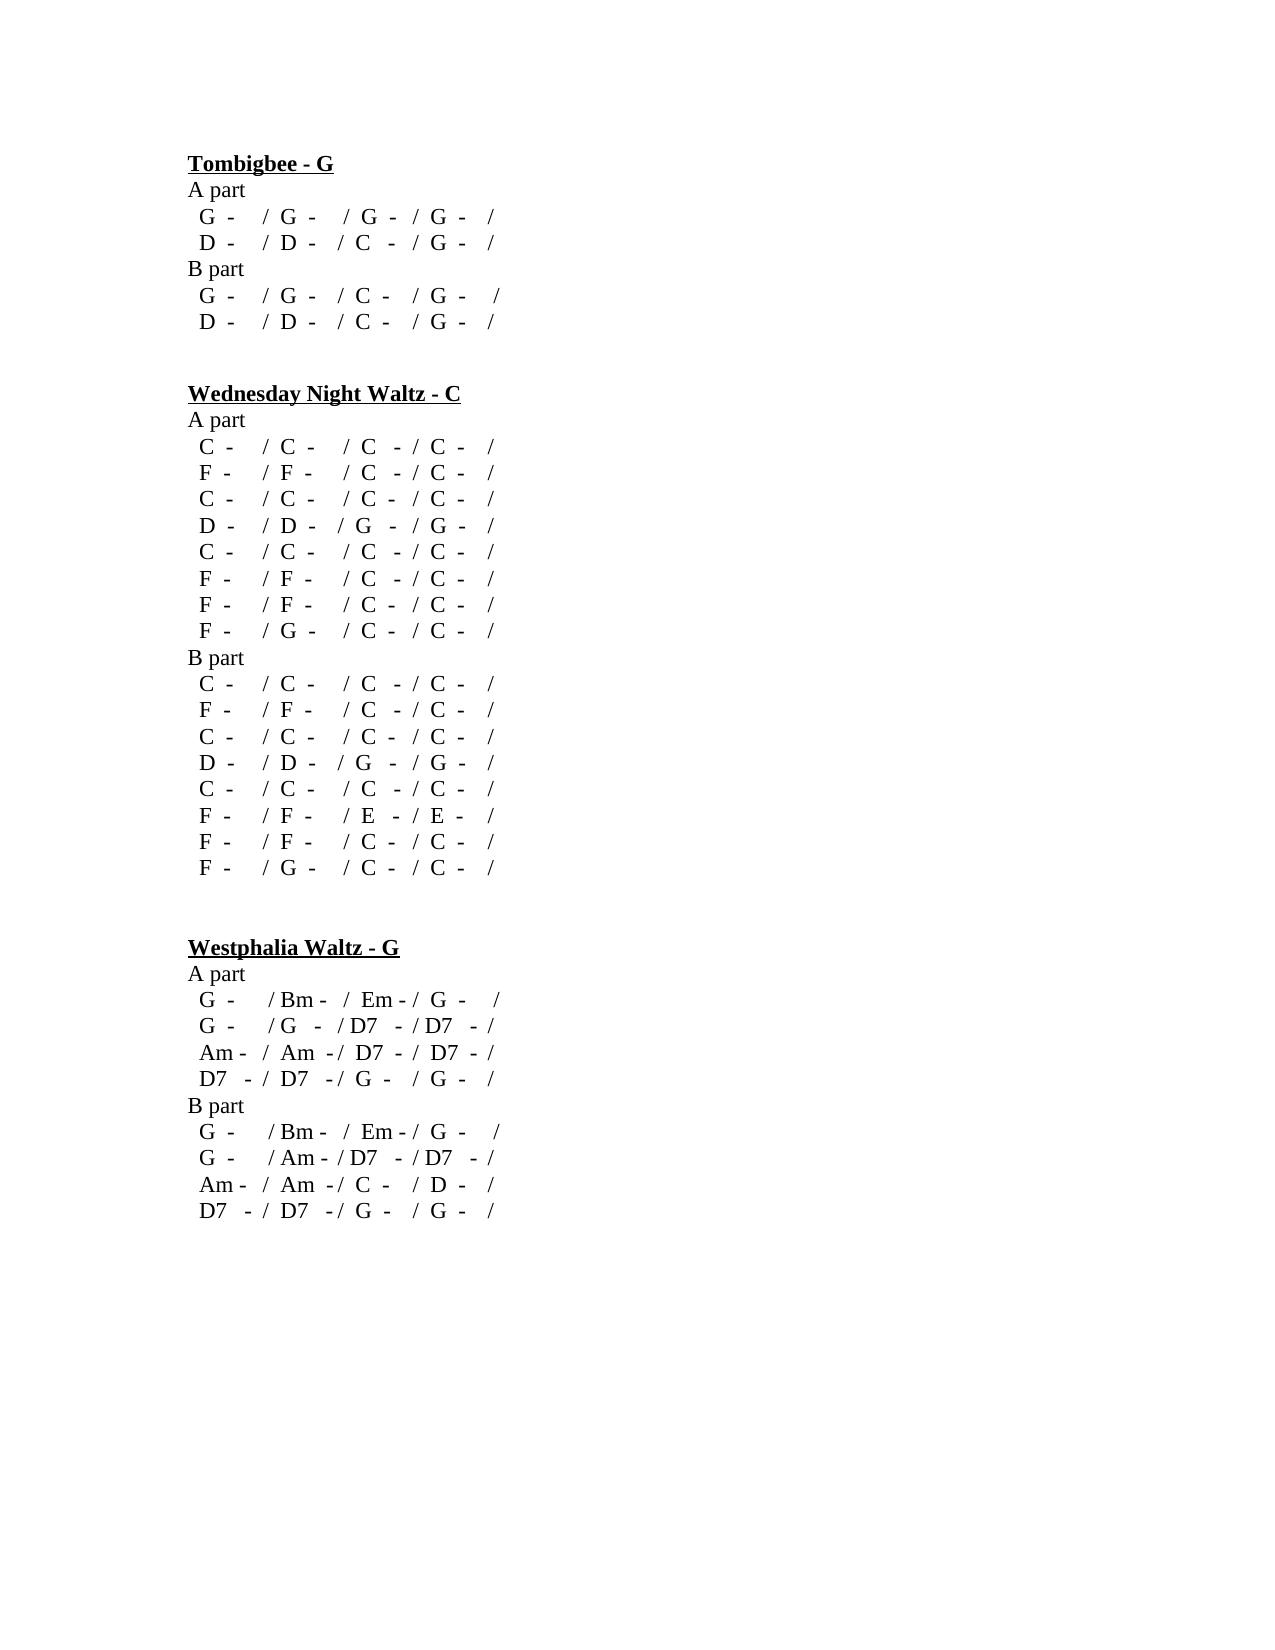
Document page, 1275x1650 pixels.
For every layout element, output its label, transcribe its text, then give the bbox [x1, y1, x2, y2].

text G - / G - / D7 - / D7 - / [187, 1013, 1087, 1039]
text F - / G - / C - / C - / [187, 854, 1087, 881]
text G - / Bm - / Em - / G - / [187, 1118, 1087, 1144]
text D7 - / D7 - / G - / G - / [187, 1197, 1087, 1223]
text Wednesday Night Waltz - C [187, 380, 1087, 406]
text G - / Am - / D7 - / D7 - / [187, 1144, 1087, 1171]
text D - / D - / C - / G - / [187, 229, 1087, 255]
text C - / C - / C - / C - / [187, 723, 1087, 749]
text C - / C - / C - / C - / [187, 775, 1087, 802]
text D - / D - / G - / G - / [187, 512, 1087, 538]
text A part [187, 960, 1087, 986]
text F - / F - / C - / C - / [187, 591, 1087, 617]
text B part [187, 255, 1087, 282]
text D7 - / D7 - / G - / G - / [187, 1065, 1087, 1092]
text G - / Bm - / Em - / G - / [187, 986, 1087, 1013]
text Tombigbee - G [187, 150, 1087, 176]
text Westphalia Waltz - G [187, 933, 1087, 960]
text F - / F - / E - / E - / [187, 802, 1087, 828]
text C - / C - / C - / C - / [187, 486, 1087, 512]
text F - / F - / C - / C - / [187, 828, 1087, 854]
text Am - / Am - / C - / D - / [187, 1171, 1087, 1197]
text B part [187, 644, 1087, 670]
text Am - / Am - / D7 - / D7 - / [187, 1039, 1087, 1065]
text F - / G - / C - / C - / [187, 617, 1087, 644]
text B part [187, 1092, 1087, 1118]
text A part [187, 176, 1087, 203]
text D - / D - / G - / G - / [187, 749, 1087, 775]
text D - / D - / C - / G - / [187, 308, 1087, 334]
text C - / C - / C - / C - / [187, 670, 1087, 696]
text F - / F - / C - / C - / [187, 459, 1087, 486]
text A part [187, 406, 1087, 433]
text F - / F - / C - / C - / [187, 564, 1087, 591]
text G - / G - / C - / G - / [187, 282, 1087, 308]
text C - / C - / C - / C - / [187, 538, 1087, 564]
text C - / C - / C - / C - / [187, 433, 1087, 459]
text F - / F - / C - / C - / [187, 696, 1087, 723]
text G - / G - / G - / G - / [187, 203, 1087, 229]
